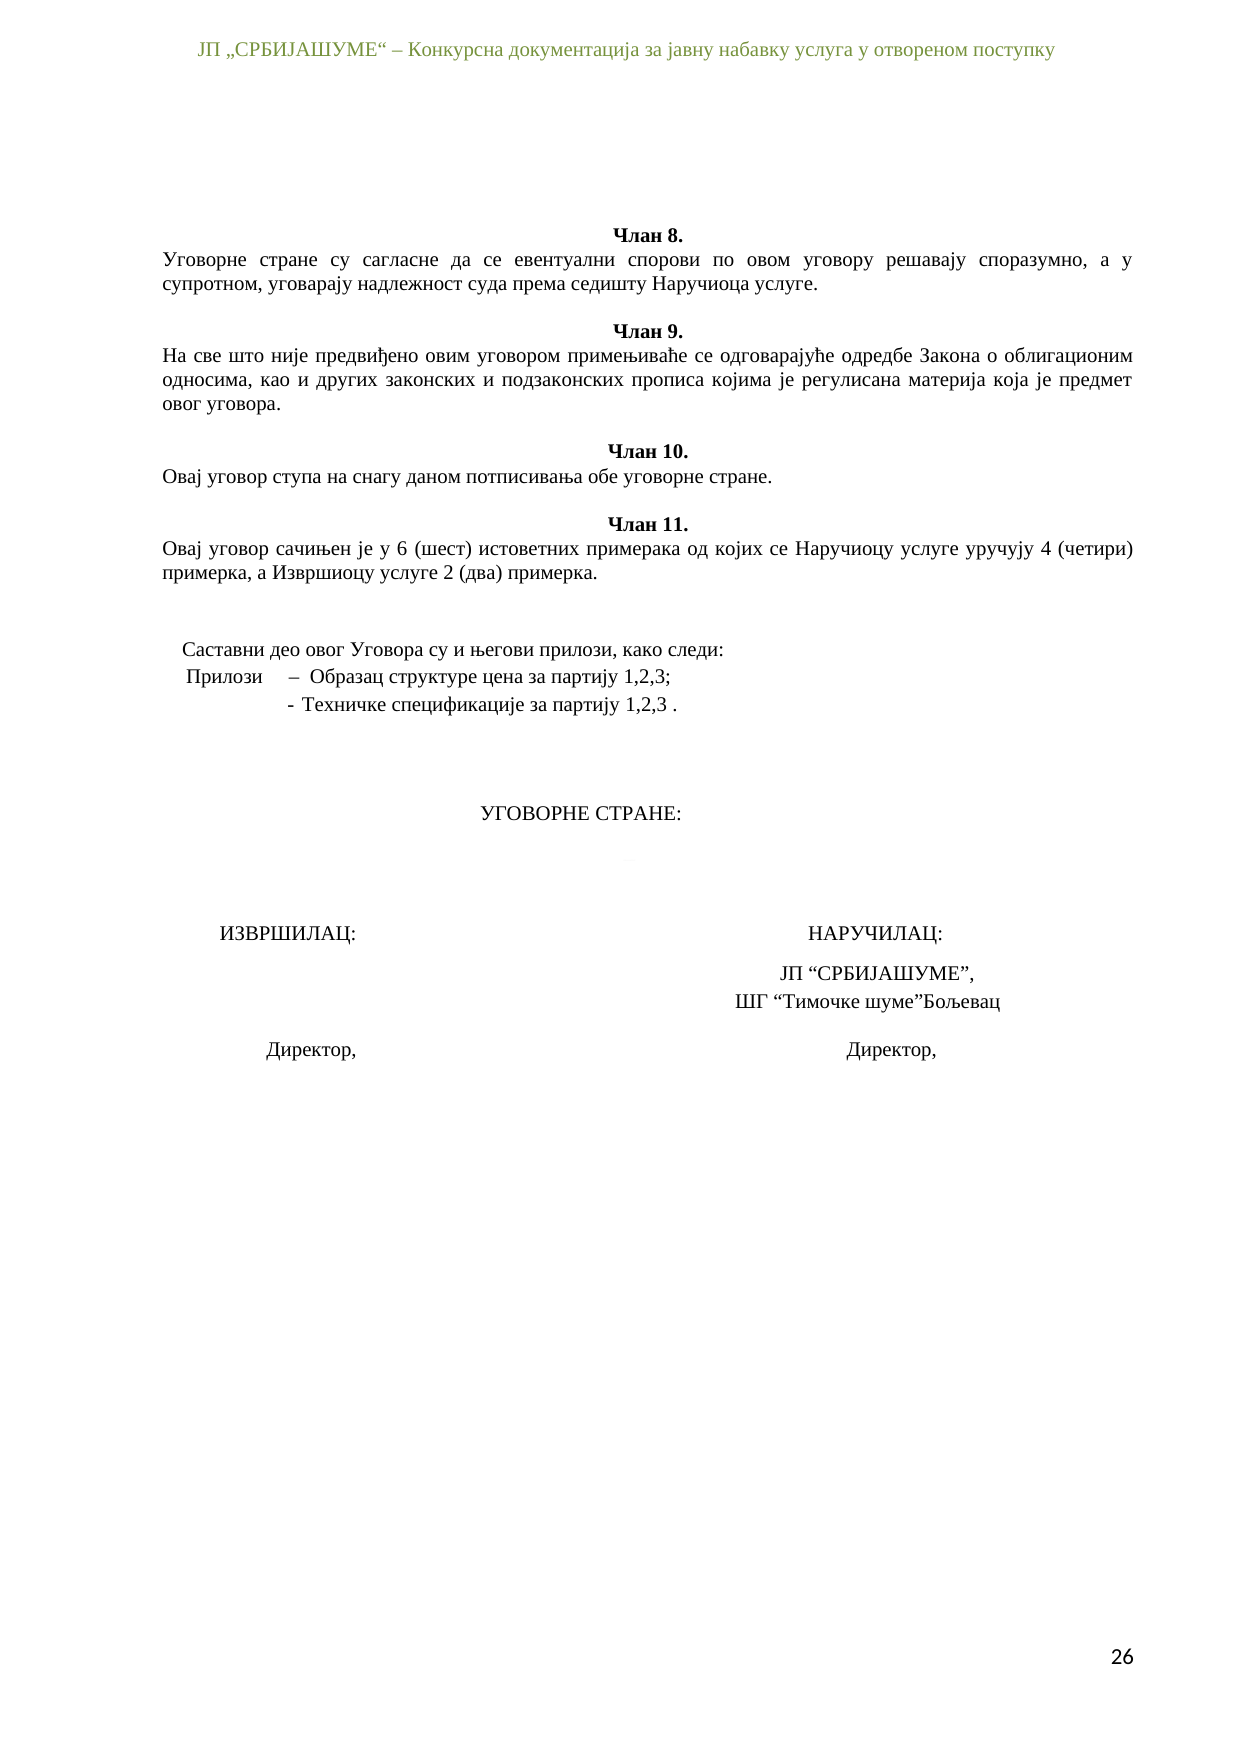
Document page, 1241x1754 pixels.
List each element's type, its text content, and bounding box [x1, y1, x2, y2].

text Члан 10. [162, 439, 1134, 463]
text ЈП “СРБИЈАШУМЕ”, ШГ “Тимочке шуме”Бољевац [162, 961, 1134, 1013]
text Члан 9. [162, 319, 1134, 343]
text ИЗВРШИЛАЦ: НАРУЧИЛАЦ: [162, 921, 1134, 945]
text Уговорне стране су сагласне да се евентуални спорови по овом уговору решавају споразумно, а у супротном, уговарају надлежност суда према седишту Наручиоца услуге. [162, 247, 1134, 295]
text Саставни део овог Уговора су и његови прилози, како следи: [124, 637, 1134, 661]
text Овај уговор ступа на снагу даном потписивања обе уговорне стране. [124, 463, 1134, 488]
text Прилози – Образац структуре цена за партију 1,2,3; [124, 664, 1134, 688]
text Овај уговор сачињен је у 6 (шест) истоветних примерака од којих се Наручиоцу услуге уручују 4 (четири) примерка, а Извршиоцу услуге 2 (два) примерка. [162, 536, 1134, 584]
text Члан 8. [162, 223, 1134, 247]
text Директор, Директор, [162, 1037, 1134, 1086]
text Члан 11. [162, 512, 1134, 536]
text УГОВОРНЕ СТРАНЕ: [162, 801, 1134, 825]
list Техничке спецификације за партију 1,2,3 . [287, 692, 1134, 716]
text На све што није предвиђено овим уговором примењиваће се одговарајуће одредбе Закона о облигационим односима, као и других законских и подзаконских прописа којима је регулисана материја која је предмет овог уговора. [162, 343, 1134, 415]
